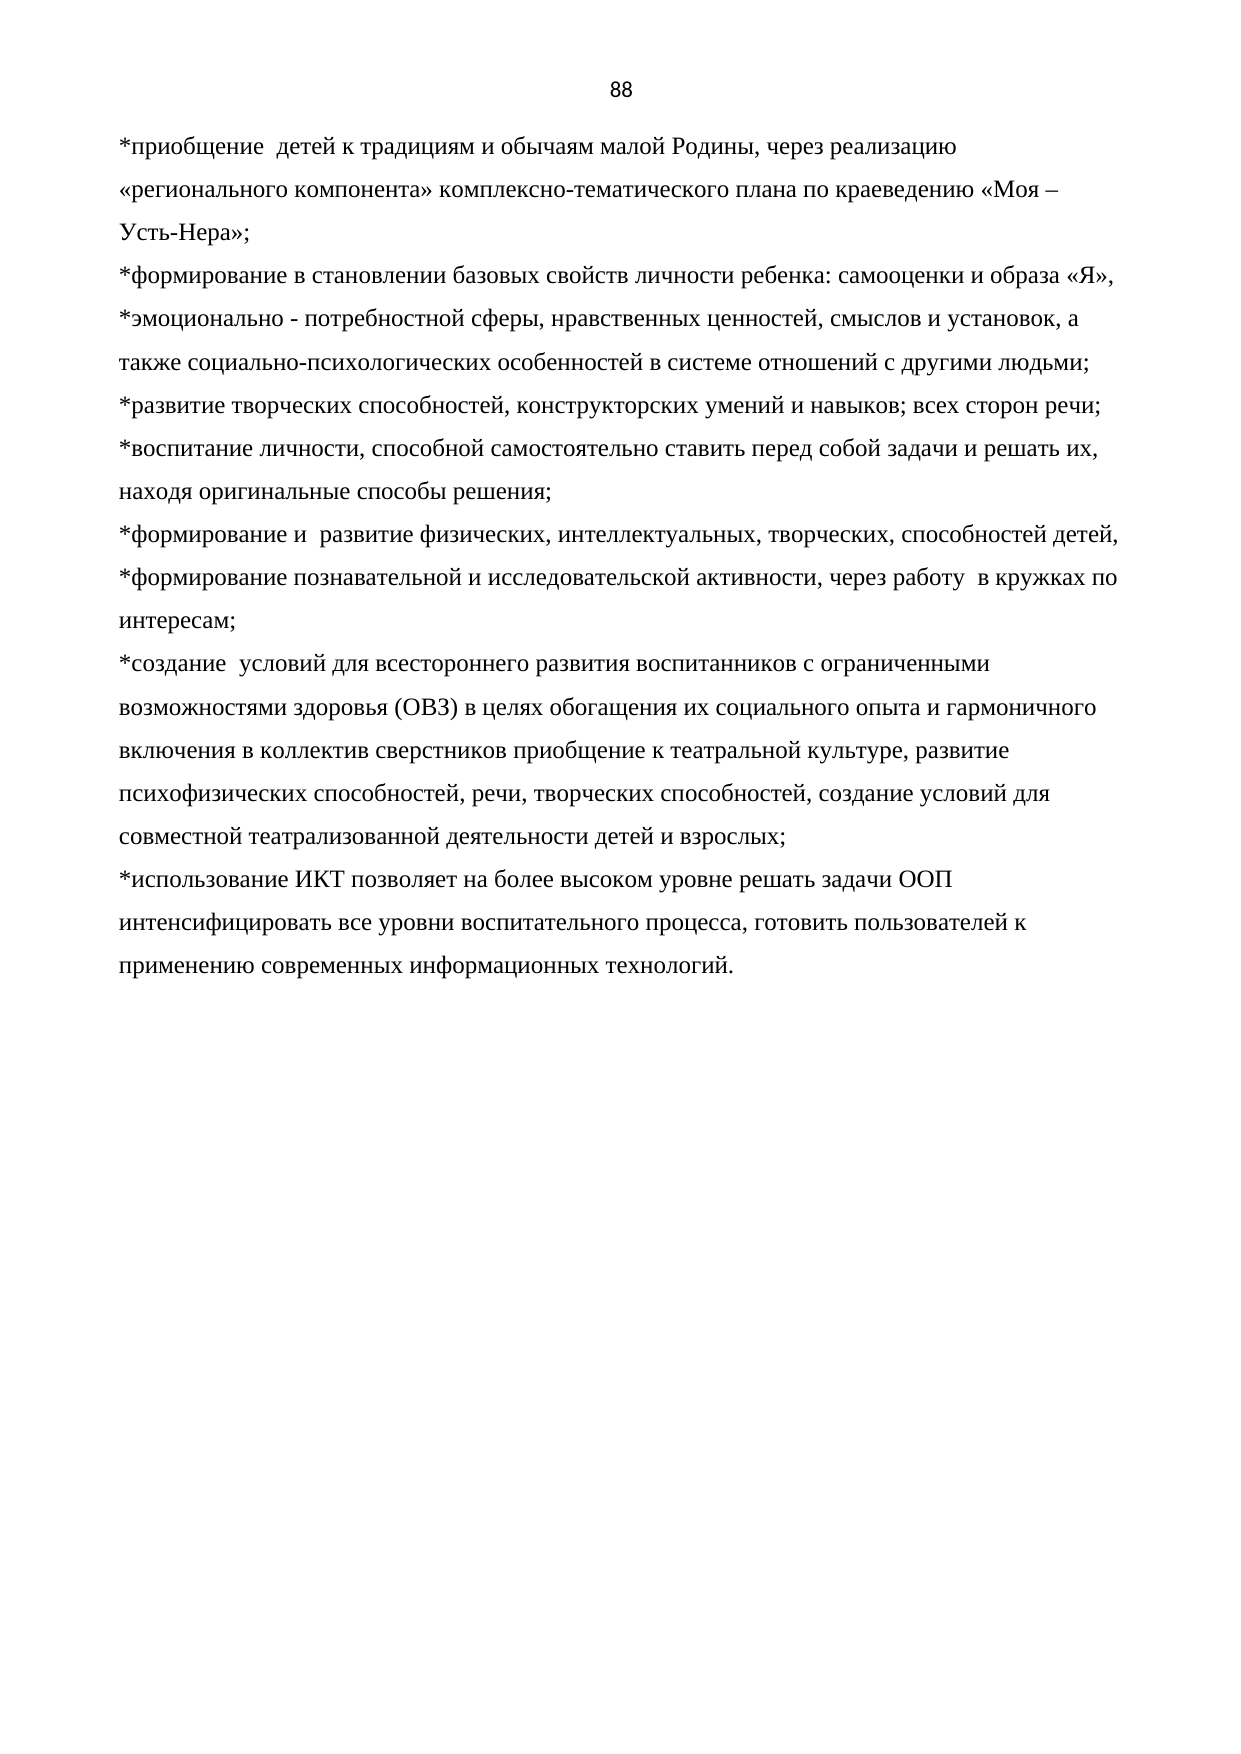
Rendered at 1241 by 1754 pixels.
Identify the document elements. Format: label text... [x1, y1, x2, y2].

text *создание условий для всестороннего развития воспитанников с ограниченными возможностями здоровья (ОВЗ) в целях обогащения их социального опыта и гармоничного включения в коллектив сверстников приобщение к театральной культуре, развитие психофизических способностей, речи, творческих способностей, создание условий для совместной театрализованной деятельности детей и взрослых; [119, 648, 1123, 850]
text *приобщение детей к традициям и обычаям малой Родины, через реализацию «регионального компонента» комплексно-тематического плана по краеведению «Моя – Усть-Нера»; [119, 131, 1123, 246]
text *формирование в становлении базовых свойств личности ребенка: самооценки и образа «Я», *эмоционально - потребностной сферы, нравственных ценностей, смыслов и установок, а также социально-психологических особенностей в системе отношений с другими людьми; [119, 260, 1123, 375]
text *формирование и развитие физических, интеллектуальных, творческих, способностей детей, *формирование познавательной и исследовательской активности, через работу в кружках по интересам; [119, 519, 1123, 634]
text *использование ИКТ позволяет на более высоком уровне решать задачи ООП интенсифицировать все уровни воспитательного процесса, готовить пользователей к применению современных информационных технологий. [119, 864, 1123, 979]
text *развитие творческих способностей, конструкторских умений и навыков; всех сторон речи; *воспитание личности, способной самостоятельно ставить перед собой задачи и решать их, находя оригинальные способы решения; [119, 390, 1123, 505]
